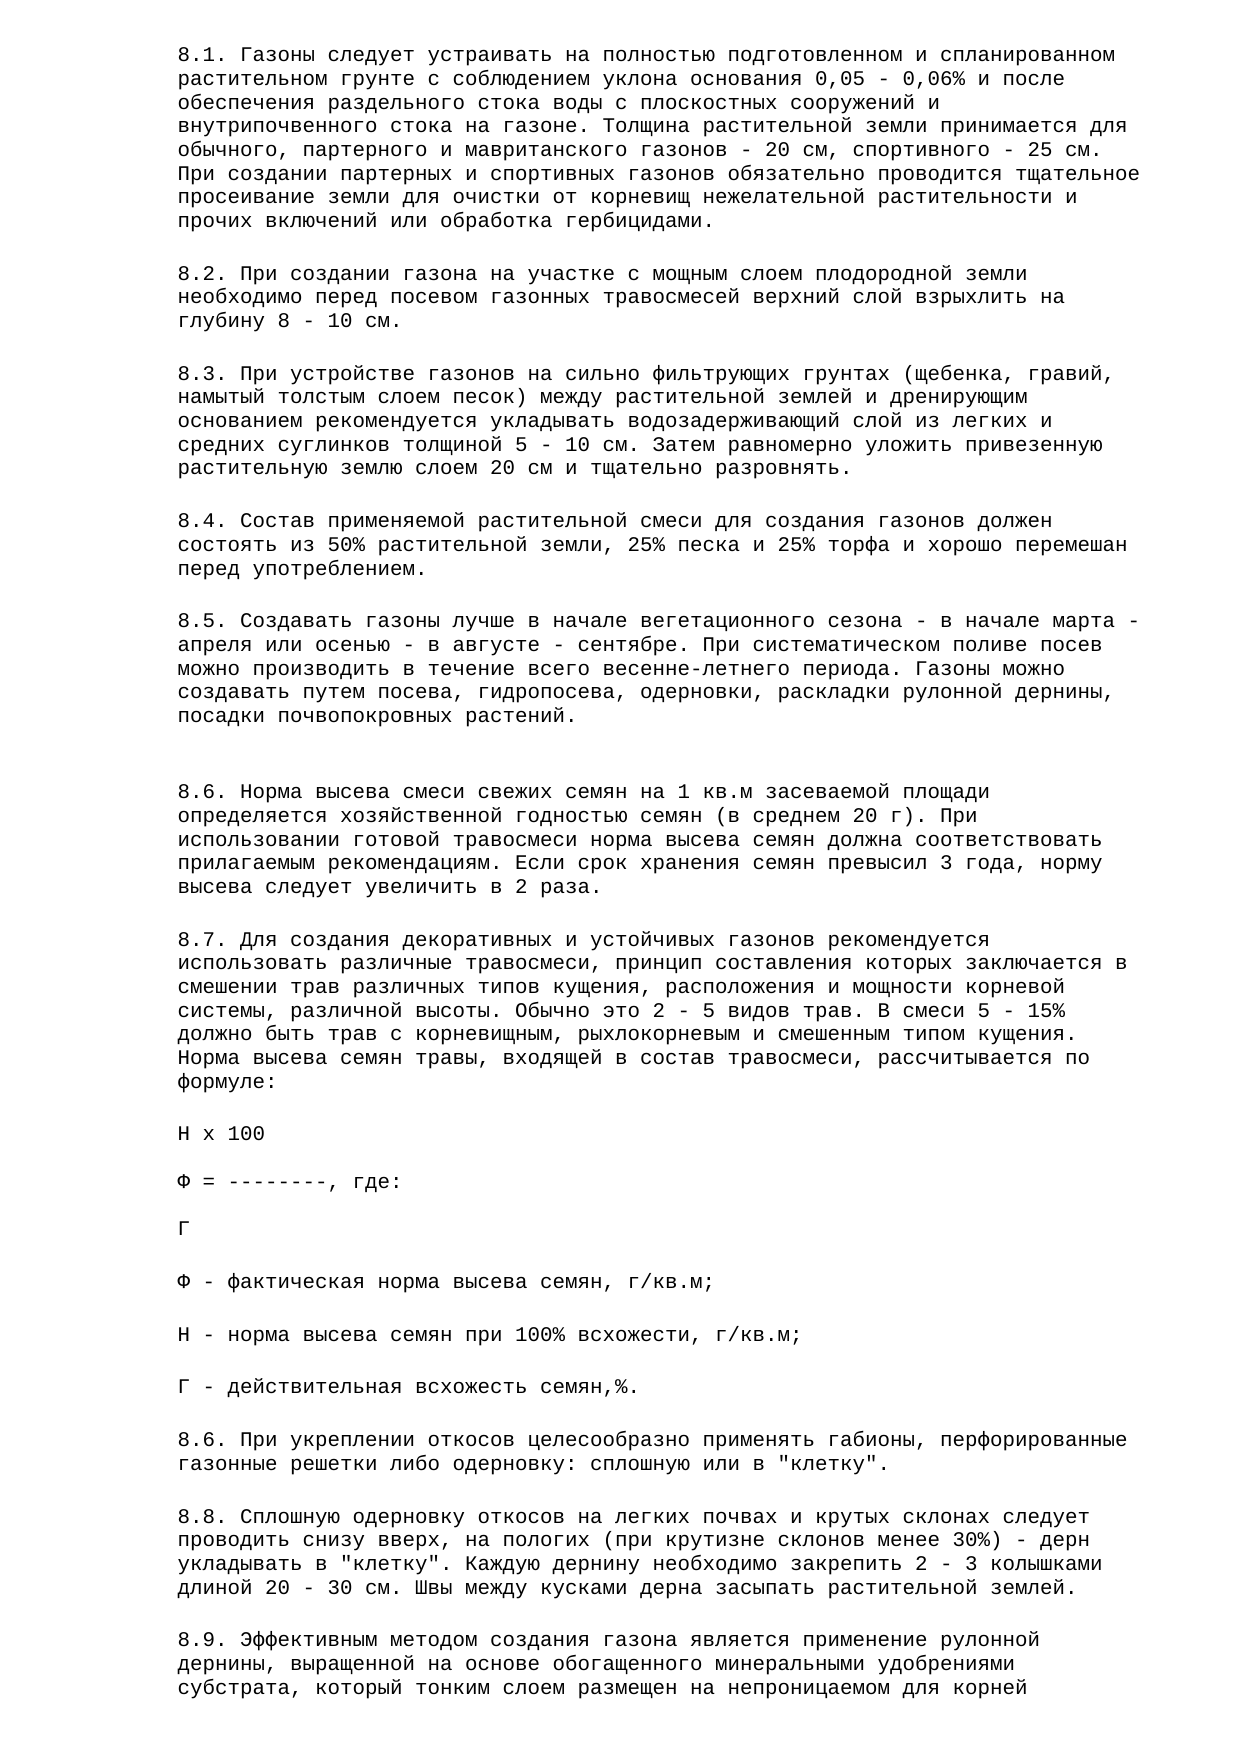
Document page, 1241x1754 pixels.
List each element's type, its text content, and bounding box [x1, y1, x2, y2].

text 8.3. При устройстве газонов на сильно фильтрующих грунтах (щебенка, гравий, намытый толстым слоем песок) между растительной землей и дренирующим основанием рекомендуется укладывать водозадерживающий слой из легких и средних суглинков толщиной 5 - 10 см. Затем равномерно уложить привезенную растительную землю слоем 20 см и тщательно разровнять. [177, 363, 1152, 481]
text 8.6. При укреплении откосов целесообразно применять габионы, перфорированные газонные решетки либо одерновку: сплошную или в "клетку". [177, 1429, 1152, 1477]
text 8.1. Газоны следует устраивать на полностью подготовленном и спланированном растительном грунте с соблюдением уклона основания 0,05 - 0,06% и после обеспечения раздельного стока воды с плоскостных сооружений и внутрипочвенного стока на газоне. Толщина растительной земли принимается для обычного, партерного и мавританского газонов - 20 см, спортивного - 25 см. При создании партерных и спортивных газонов обязательно проводится тщательное просеивание земли для очистки от корневищ нежелательной растительности и прочих включений или обработка гербицидами. [177, 44, 1152, 233]
text 8.8. Сплошную одерновку откосов на легких почвах и крутых склонах следует проводить снизу вверх, на пологих (при крутизне склонов менее 30%) - дерн укладывать в "клетку". Каждую дернину необходимо закрепить 2 - 3 колышками длиной 20 - 30 см. Швы между кусками дерна засыпать растительной землей. [177, 1506, 1152, 1600]
text Ф - фактическая норма высева семян, г/кв.м; [177, 1271, 1152, 1294]
text 8.7. Для создания декоративных и устойчивых газонов рекомендуется использовать различные травосмеси, принцип составления которых заключается в смешении трав различных типов кущения, расположения и мощности корневой системы, различной высоты. Обычно это 2 - 5 видов трав. В смеси 5 - 15% должно быть трав с корневищным, рыхлокорневым и смешенным типом кущения. Норма высева семян травы, входящей в состав травосмеси, рассчитывается по формуле: [177, 929, 1152, 1094]
text Г - действительная всхожесть семян,%. [177, 1376, 1152, 1400]
text Г [177, 1194, 1152, 1242]
text 8.6. Норма высева смеси свежих семян на 1 кв.м засеваемой площади определяется хозяйственной годностью семян (в среднем 20 г). При использовании готовой травосмеси норма высева семян должна соответствовать прилагаемым рекомендациям. Если срок хранения семян превысил 3 года, норму высева следует увеличить в 2 раза. [177, 758, 1152, 899]
text Н x 100 [177, 1123, 1152, 1147]
text 8.5. Создавать газоны лучше в начале вегетационного сезона - в начале марта - апреля или осенью - в августе - сентябре. При систематическом поливе посев можно производить в течение всего весенне-летнего периода. Газоны можно создавать путем посева, гидропосева, одерновки, раскладки рулонной дернины, посадки почвопокровных растений. [177, 610, 1152, 728]
text 8.2. При создании газона на участке с мощным слоем плодородной земли необходимо перед посевом газонных травосмесей верхний слой взрыхлить на глубину 8 - 10 см. [177, 263, 1152, 334]
text Ф = --------, где: [177, 1147, 1152, 1194]
text 8.4. Состав применяемой растительной смеси для создания газонов должен состоять из 50% растительной земли, 25% песка и 25% торфа и хорошо перемешан перед употреблением. [177, 510, 1152, 581]
text Н - норма высева семян при 100% всхожести, г/кв.м; [177, 1324, 1152, 1347]
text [177, 1629, 1152, 1700]
